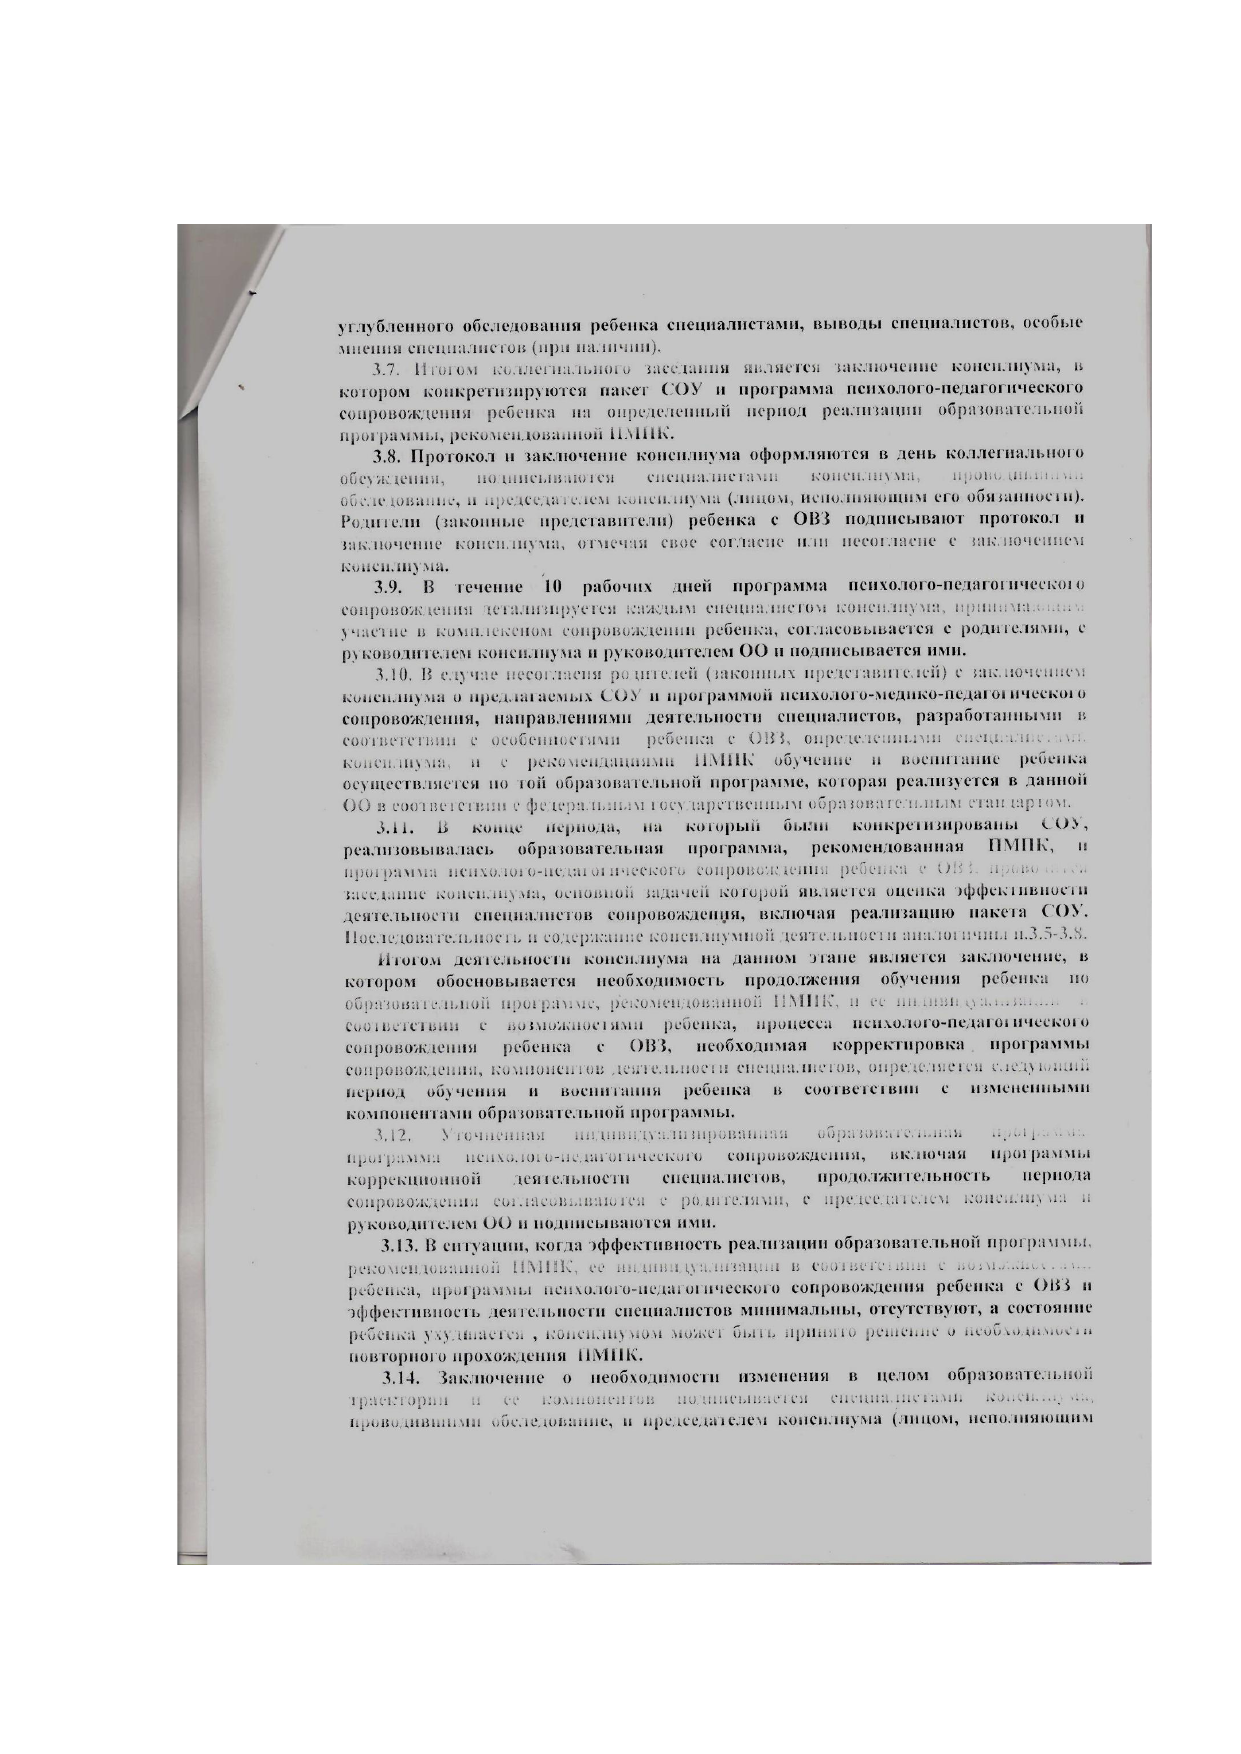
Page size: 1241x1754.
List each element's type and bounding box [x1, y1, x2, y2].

picture [177, 224, 1152, 1565]
